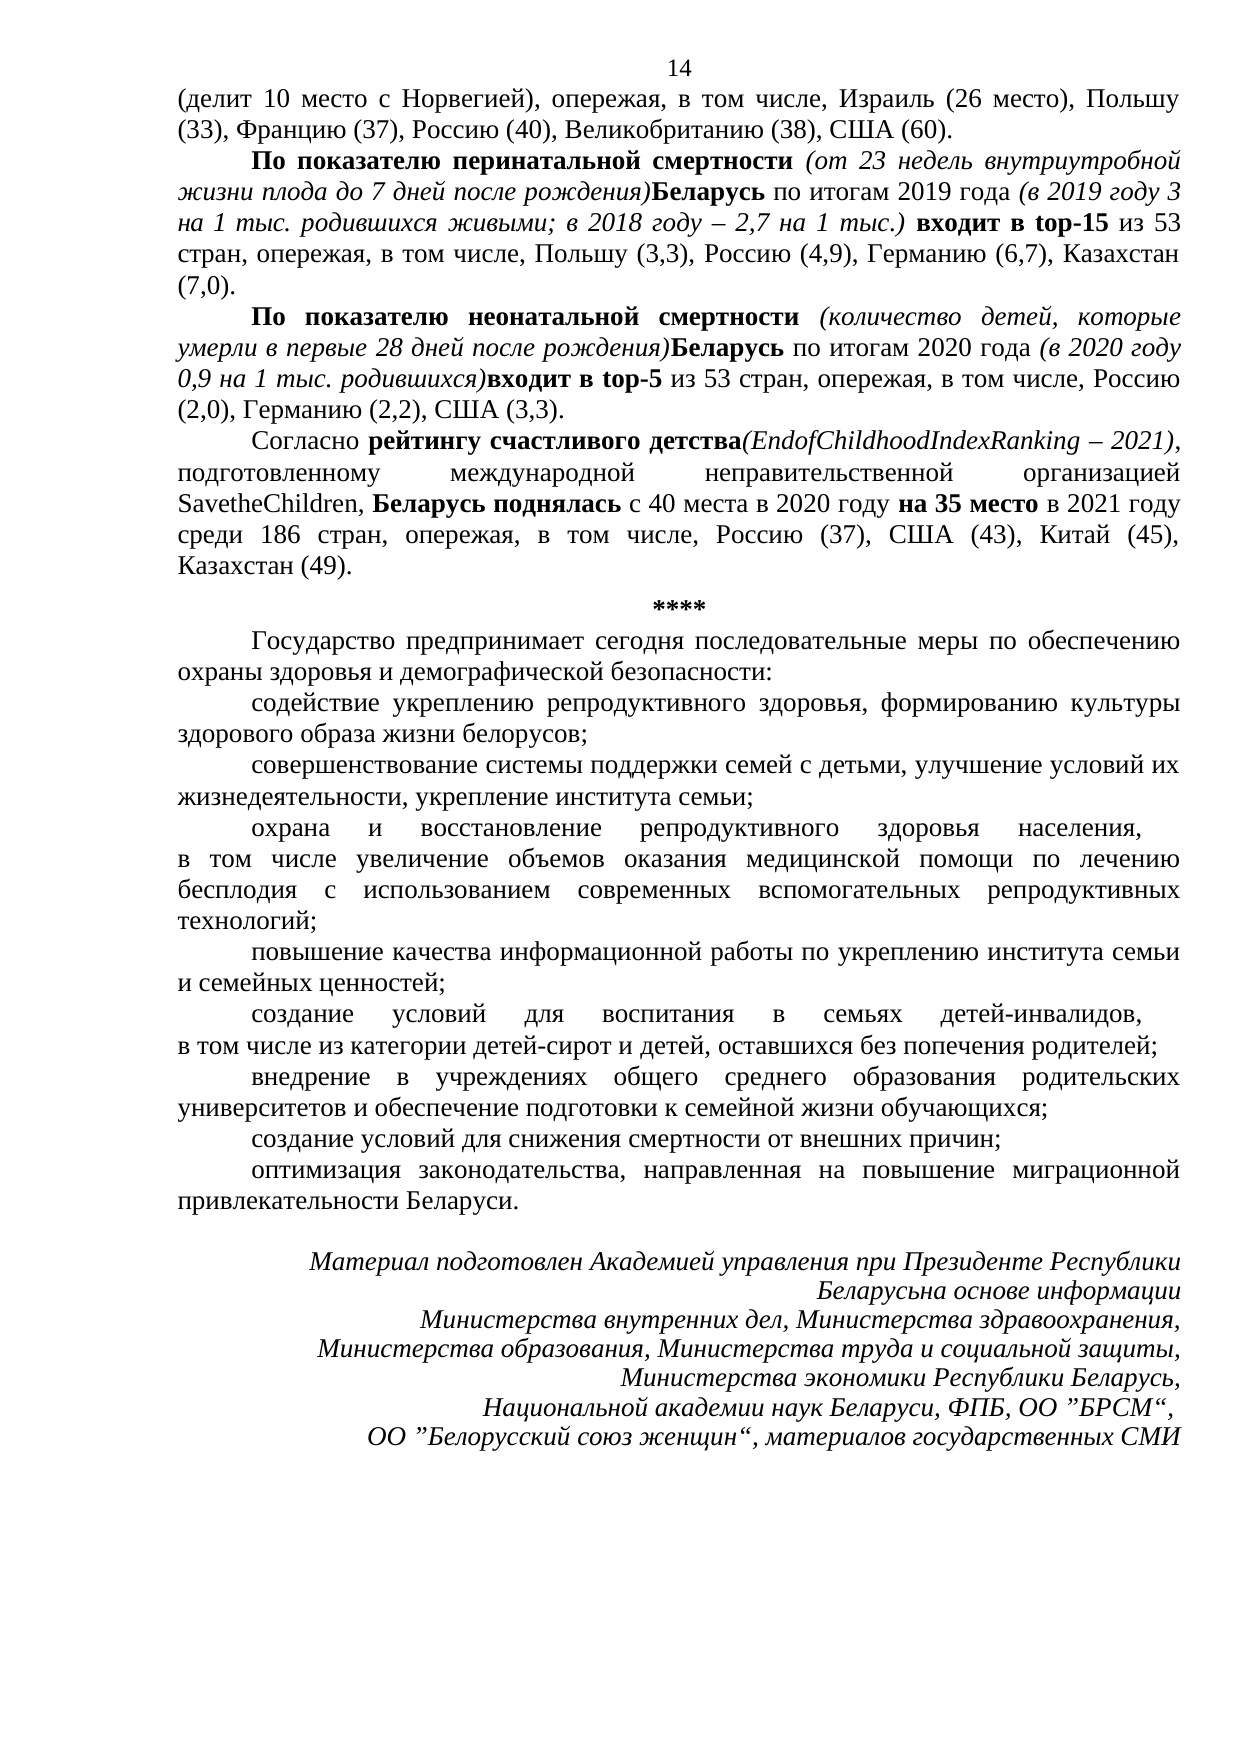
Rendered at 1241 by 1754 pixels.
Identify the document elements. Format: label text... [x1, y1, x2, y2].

text создание условий для снижения смертности от внешних причин; [177, 1122, 1181, 1153]
text повышение качества информационной работы по укреплению института семьи и семейных ценностей; [177, 935, 1181, 998]
text Национальной академии наук Беларуси, ФПБ, ОО ”БРСМ“, ОО ”Белорусский союз женщин“, материалов государственных СМИ [177, 1393, 1181, 1451]
text По показателю перинатальной смертности (от 23 недель внутриутробной жизни плода до 7 дней после рождения)Беларусь по итогам 2019 года (в 2019 году 3 на 1 тыс. родившихся живыми; в 2018 году – 2,7 на 1 тыс.) входит в top-15 из 53 стран, опережая, в том числе, Польшу (3,3), Россию (4,9), Германию (6,7), Казахстан (7,0). [177, 144, 1181, 300]
text Государство предпринимает сегодня последовательные меры по обеспечению охраны здоровья и демографической безопасности: [177, 624, 1181, 686]
text Материал подготовлен Академией управления при Президенте Республики Беларусьна основе информации [177, 1247, 1181, 1305]
text внедрение в учреждениях общего среднего образования родительских университетов и обеспечение подготовки к семейной жизни обучающихся; [177, 1060, 1181, 1122]
text Министерства внутренних дел, Министерства здравоохранения, Министерства образования, Министерства труда и социальной защиты, Министерства экономики Республики Беларусь, [177, 1305, 1181, 1393]
text оптимизация законодательства, направленная на повышение миграционной привлекательности Беларуси. [177, 1153, 1181, 1216]
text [177, 82, 1181, 144]
text содействие укреплению репродуктивного здоровья, формированию культуры здорового образа жизни белорусов; [177, 686, 1181, 748]
text совершенствование системы поддержки семей с детьми, улучшение условий их жизнедеятельности, укрепление института семьи; [177, 748, 1181, 811]
text охрана и восстановление репродуктивного здоровья населения, в том числе увеличение объемов оказания медицинской помощи по лечению бесплодия с использованием современных вспомогательных репродуктивных технологий; [177, 811, 1181, 935]
text создание условий для воспитания в семьях детей-инвалидов, в том числе из категории детей-сирот и детей, оставшихся без попечения родителей; [177, 998, 1181, 1060]
text По показателю неонатальной смертности (количество детей, которые умерли в первые 28 дней после рождения)Беларусь по итогам 2020 года (в 2020 году 0,9 на 1 тыс. родившихся)входит в top-5 из 53 стран, опережая, в том числе, Россию (2,0), Германию (2,2), США (3,3). [177, 300, 1181, 424]
text **** [177, 593, 1181, 624]
text Согласно рейтингу счастливого детства(EndofChildhoodIndexRanking – 2021), подготовленному международной неправительственной организацией SavetheChildren, Беларусь поднялась с 40 места в 2020 году на 35 место в 2021 году среди 186 стран, опережая, в том числе, Россию (37), США (43), Китай (45), Казахстан (49). [177, 424, 1181, 580]
